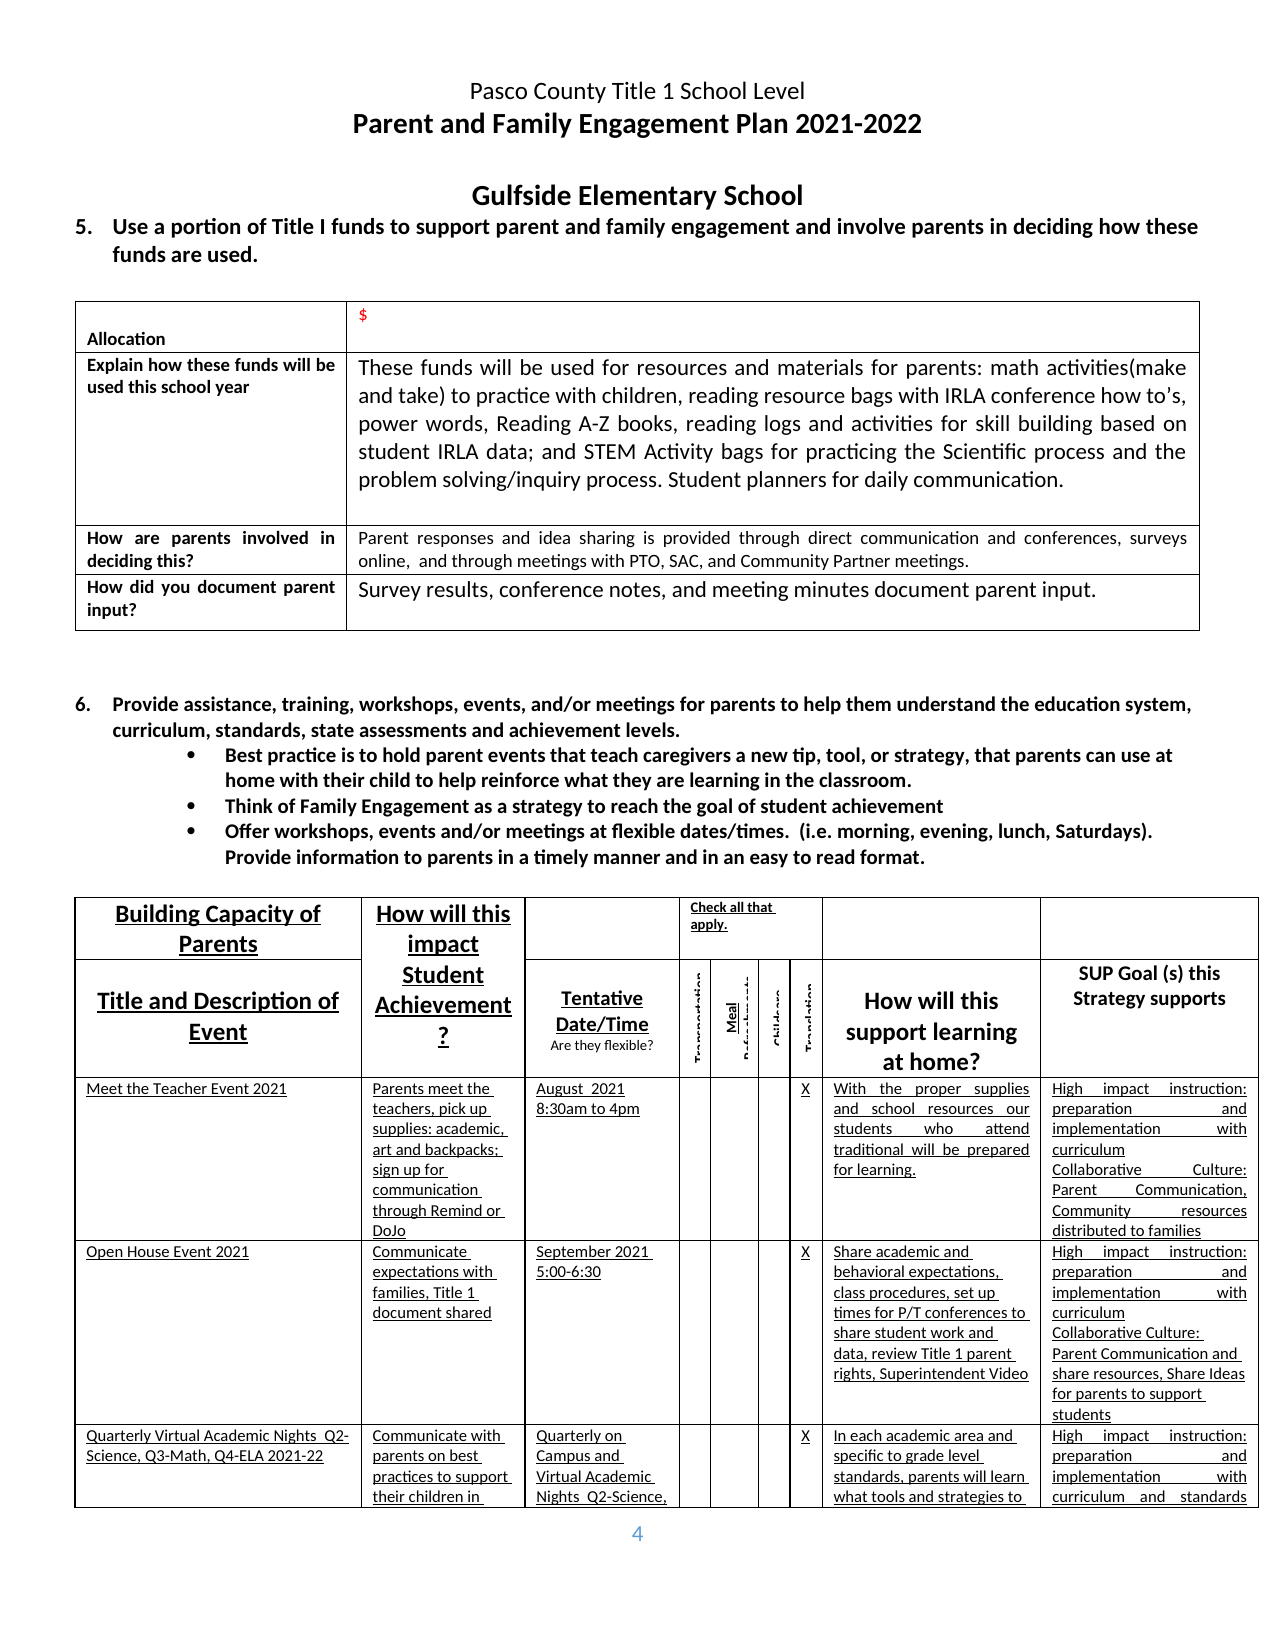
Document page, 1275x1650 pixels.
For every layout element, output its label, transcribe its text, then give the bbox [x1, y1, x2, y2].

table_header Building Capacity of Parents [76, 898, 361, 959]
list Offer workshops, events and/or meetings at flexible dates/times. (i.e. morning, evening, lunch, Saturdays). Provide information to parents in a timely manner and in an easy to read format. [187, 818, 1200, 869]
table_cell Translation [791, 960, 822, 1077]
table_cell [759, 1078, 789, 1240]
table_cell [680, 1425, 710, 1507]
table_cell [711, 1425, 758, 1507]
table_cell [823, 1425, 1040, 1507]
table_cell How will this support learning at home? [823, 960, 1040, 1077]
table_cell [1041, 1425, 1258, 1507]
table_cell X [791, 1241, 822, 1424]
table_cell These funds will be used for resources and materials for parents: math activities(make and take) to practice with children, reading resource bags with IRLA conference how to’s, power words, Reading A-Z books, reading logs and activities for skill building based on student IRLA data; and STEM Activity bags for practicing the Scientific process and the problem solving/inquiry process. Student planners for daily communication. [347, 353, 1199, 525]
table_header [1041, 898, 1258, 959]
table_cell [680, 1078, 710, 1240]
table_header How will this impact Student Achievement? [362, 898, 524, 1077]
table_cell August 2021 8:30am to 4pm [526, 1078, 679, 1240]
table_cell How are parents involved in deciding this? [76, 526, 346, 574]
table_cell Childcare [759, 960, 789, 1077]
table_cell With the proper supplies and school resources our students who attend traditional will be prepared for learning. [823, 1078, 1040, 1240]
table_header [823, 898, 1040, 959]
table_cell High impact instruction: preparation and implementation with curriculum Collaborative Culture: Parent Communication and share resources, Share Ideas for parents to support students [1041, 1241, 1258, 1424]
table_cell X [791, 1425, 822, 1507]
table_cell Share academic and behavioral expectations, class procedures, set up times for P/T conferences to share student work and data, review Title 1 parent rights, Superintendent Video [823, 1241, 1040, 1424]
table_cell Parents meet the teachers, pick up supplies: academic, art and backpacks; sign up for communication through Remind or DoJo [362, 1078, 524, 1240]
table_cell Survey results, conference notes, and meeting minutes document parent input. [347, 575, 1199, 630]
list Provide assistance, training, workshops, events, and/or meetings for parents to help them understand the education system, curriculum, standards, state assessments and achievement levels. [75, 691, 1200, 742]
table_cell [76, 1425, 361, 1507]
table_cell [362, 1425, 524, 1507]
table_cell Transportation [680, 960, 710, 1077]
table_cell X [791, 1078, 822, 1240]
table_cell Explain how these funds will be used this school year [76, 353, 346, 525]
table_cell Title and Description of Event [76, 960, 361, 1077]
table_cell [711, 1241, 758, 1424]
list Best practice is to hold parent events that teach caregivers a new tip, tool, or strategy, that parents can use at home with their child to help reinforce what they are learning in the classroom. [187, 742, 1200, 793]
table_cell Parent responses and idea sharing is provided through direct communication and conferences, surveys online, and through meetings with PTO, SAC, and Community Partner meetings. [347, 526, 1199, 574]
table_cell Communicate expectations with families, Title 1 document shared [362, 1241, 524, 1424]
table_cell High impact instruction: preparation and implementation with curriculum Collaborative Culture: Parent Communication, Community resources distributed to families [1041, 1078, 1258, 1240]
table_cell Meet the Teacher Event 2021 [76, 1078, 361, 1240]
table_cell SUP Goal (s) this Strategy supports [1041, 960, 1258, 1077]
table_cell [680, 1241, 710, 1424]
table_header Allocation [76, 302, 346, 352]
table_cell Open House Event 2021 [76, 1241, 361, 1424]
table_cell Tentative Date/Time Are they flexible? [526, 960, 679, 1077]
table_header [526, 898, 679, 959]
table_cell [759, 1241, 789, 1424]
table_cell [759, 1425, 789, 1507]
table_header $ [347, 302, 1199, 352]
table_cell How did you document parent input? [76, 575, 346, 630]
list Think of Family Engagement as a strategy to reach the goal of student achievement [187, 793, 1200, 818]
table_cell September 2021 5:00-6:30 [526, 1241, 679, 1424]
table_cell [526, 1425, 679, 1507]
list Use a portion of Title I funds to support parent and family engagement and involve parents in deciding how these funds are used. [75, 212, 1200, 268]
table_cell Meal Refreshments [711, 960, 758, 1077]
table_cell [711, 1078, 758, 1240]
table_header Check all that apply. [680, 898, 822, 959]
